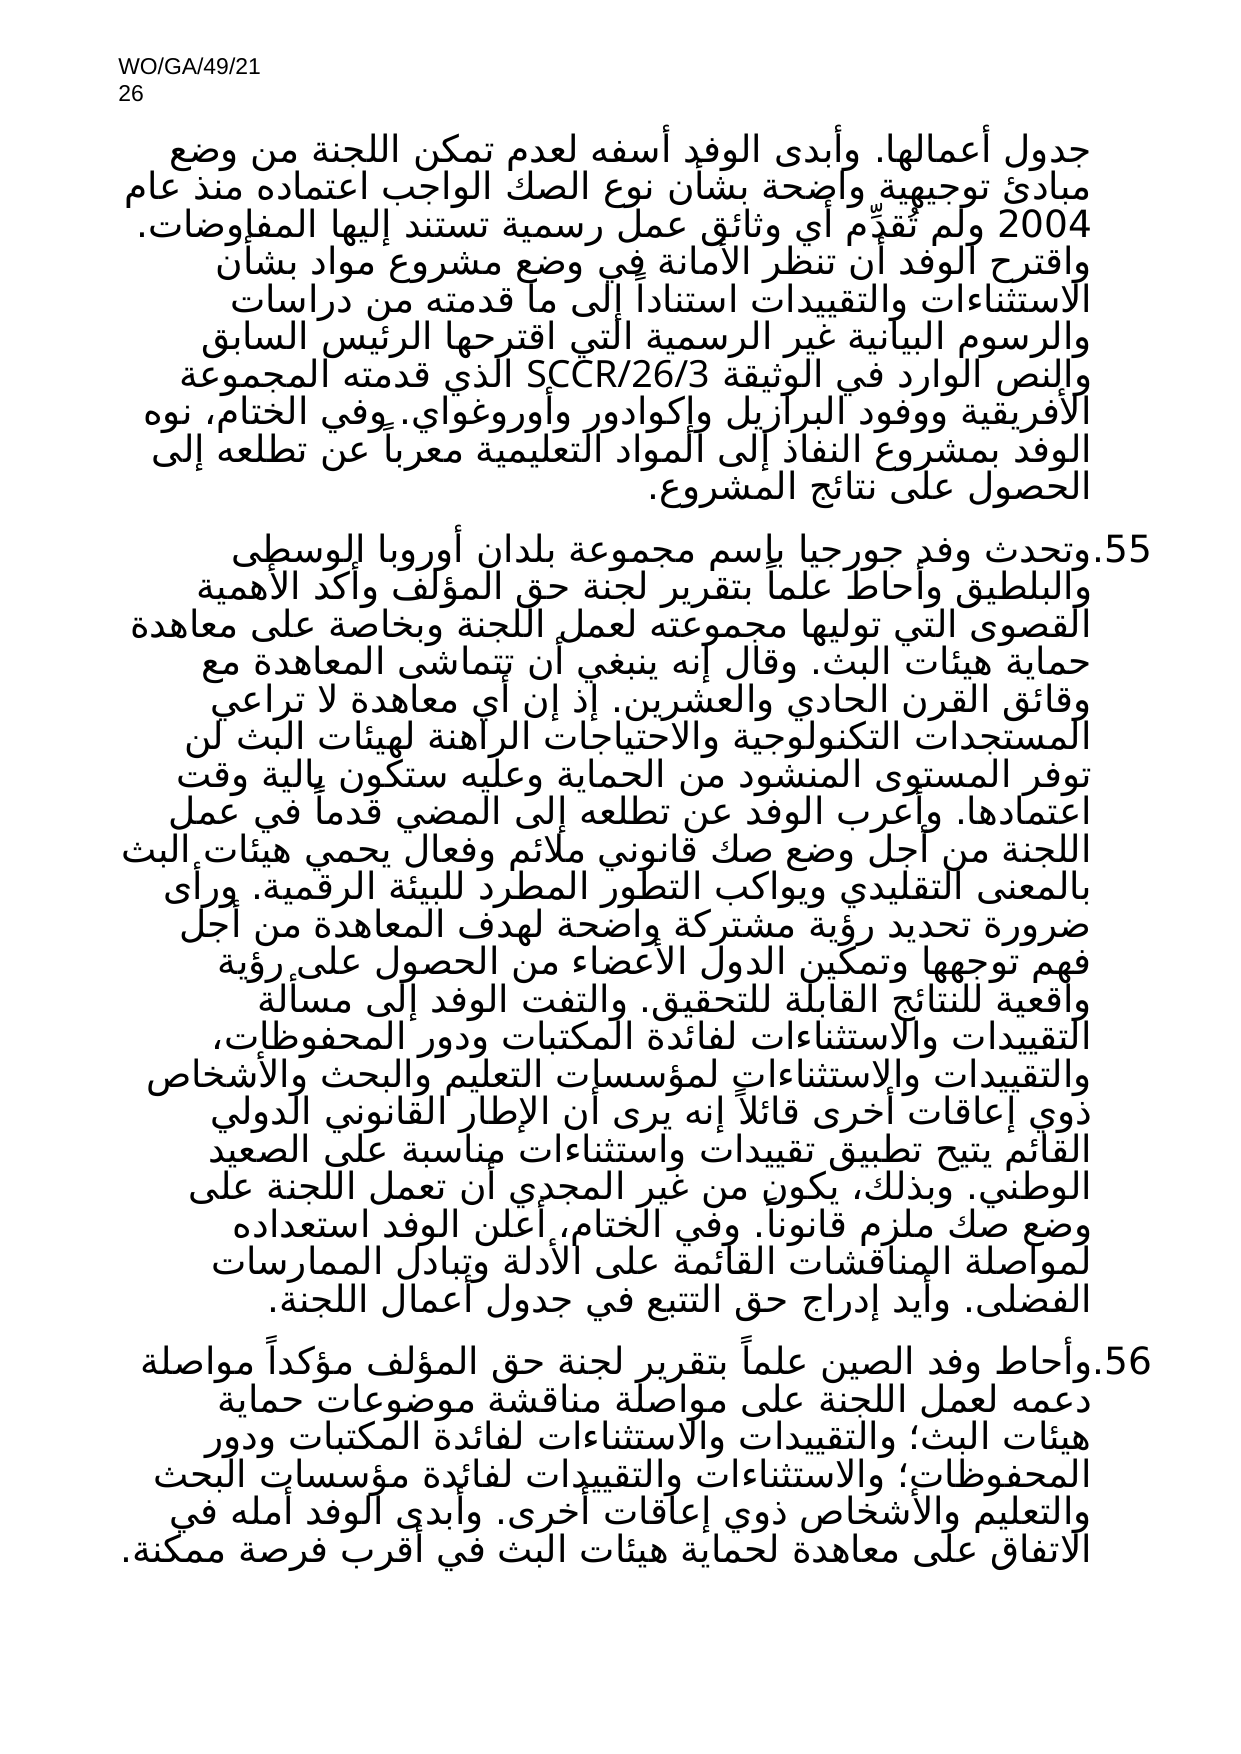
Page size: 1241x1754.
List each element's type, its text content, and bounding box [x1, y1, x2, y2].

list وتحدث وفد جورجيا باسم مجموعة بلدان أوروبا الوسطى والبلطيق وأحاط علماً بتقرير لجنة حق المؤلف وأكد الأهمية القصوى التي توليها مجموعته لعمل اللجنة وبخاصة على معاهدة حماية هيئات البث. وقال إنه ينبغي أن تتماشى المعاهدة مع وقائق القرن الحادي والعشرين. إذ إن أي معاهدة لا تراعي المستجدات التكنولوجية والاحتياجات الراهنة لهيئات البث لن توفر المستوى المنشود من الحماية وعليه ستكون بالية وقت اعتمادها. وأعرب الوفد عن تطلعه إلى المضي قدماً في عمل اللجنة من أجل وضع صك قانوني ملائم وفعال يحمي هيئات البث بالمعنى التقليدي ويواكب التطور المطرد للبيئة الرقمية. ورأى ضرورة تحديد رؤية مشتركة واضحة لهدف المعاهدة من أجل فهم توجهها وتمكين الدول الأعضاء من الحصول على رؤية واقعية للنتائج القابلة للتحقيق. والتفت الوفد إلى مسألة التقييدات والاستثناءات لفائدة المكتبات ودور المحفوظات، والتقييدات والاستثناءات لمؤسسات التعليم والبحث والأشخاص ذوي إعاقات أخرى قائلاً إنه يرى أن الإطار القانوني الدولي القائم يتيح تطبيق تقييدات واستثناءات مناسبة على الصعيد الوطني. وبذلك، يكون من غير المجدي أن تعمل اللجنة على وضع صك ملزم قانوناً. وفي الختام، أعلن الوفد استعداده لمواصلة المناقشات القائمة على الأدلة وتبادل الممارسات الفضلى. وأيد إدراج حق التتبع في جدول أعمال اللجنة. [118, 532, 1093, 1320]
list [118, 1345, 1093, 1570]
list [118, 132, 1093, 507]
